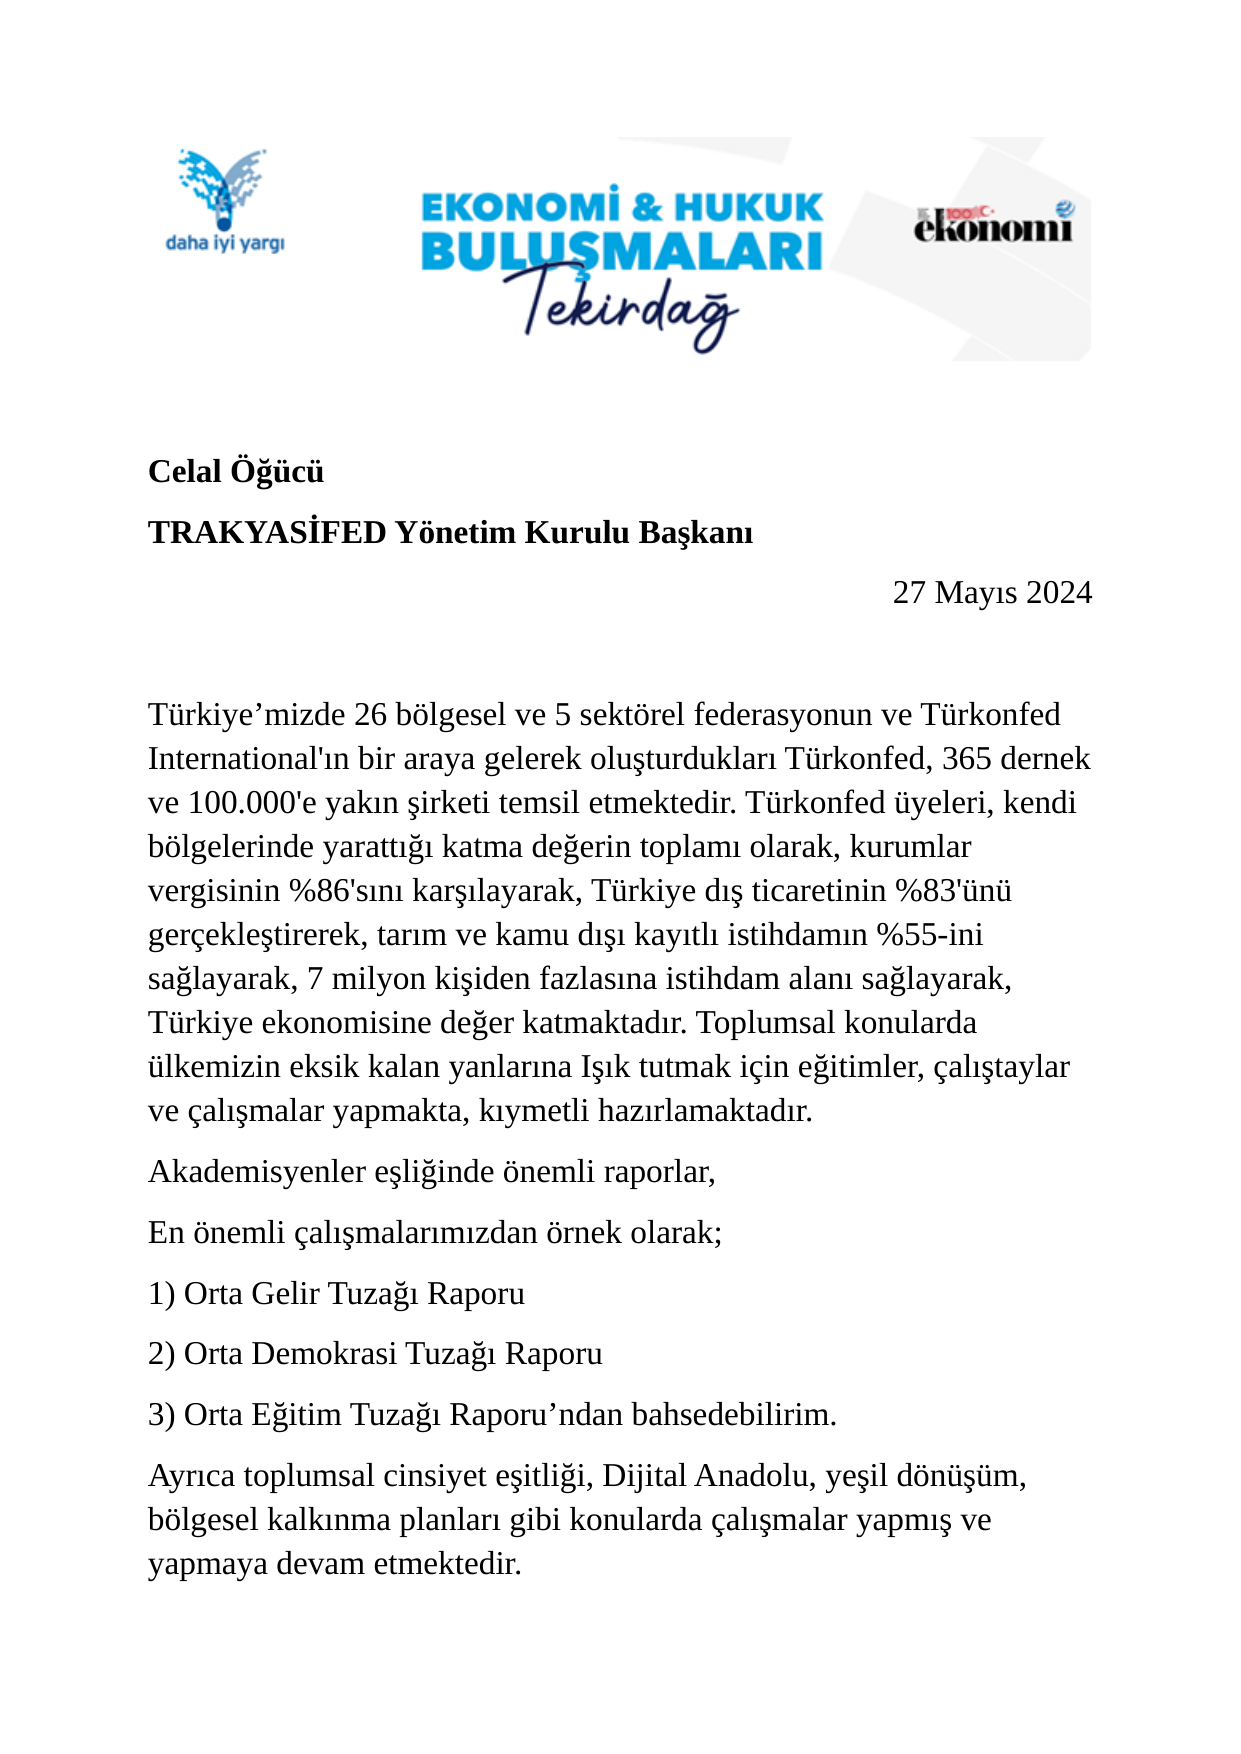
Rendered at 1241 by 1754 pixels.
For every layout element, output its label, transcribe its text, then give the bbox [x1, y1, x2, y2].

text 1) Orta Gelir Tuzağı Raporu [148, 1273, 1093, 1311]
text Akademisyenler eşliğinde önemli raporlar, [148, 1151, 1093, 1190]
text Türkiye’mizde 26 bölgesel ve 5 sektörel federasyonun ve Türkonfed International'ın bir araya gelerek oluşturdukları Türkonfed, 365 dernek ve 100.000'e yakın şirketi temsil etmektedir. Türkonfed üyeleri, kendi bölgelerinde yarattığı katma değerin toplamı olarak, kurumlar vergisinin %86'sını karşılayarak, Türkiye dış ticaretinin %83'ünü gerçekleştirerek, tarım ve kamu dışı kayıtlı istihdamın %55-ini sağlayarak, 7 milyon kişiden fazlasına istihdam alanı sağlayarak, Türkiye ekonomisine değer katmaktadır. Toplumsal konularda ülkemizin eksik kalan yanlarına Işık tutmak için eğitimler, çalıştaylar ve çalışmalar yapmakta, kıymetli hazırlamaktadır. [148, 694, 1093, 1129]
text Celal Öğücü [148, 451, 1093, 489]
text 3) Orta Eğitim Tuzağı Raporu’ndan bahsedebilirim. [148, 1394, 1093, 1433]
text TRAKYASİFED Yönetim Kurulu Başkanı [148, 512, 1093, 550]
text 27 Mayıs 2024 [148, 573, 1093, 611]
text Ayrıca toplumsal cinsiyet eşitliği, Dijital Anadolu, yeşil dönüşüm, bölgesel kalkınma planları gibi konularda çalışmalar yapmış ve yapmaya devam etmektedir. [148, 1455, 1093, 1582]
text 2) Orta Demokrasi Tuzağı Raporu [148, 1334, 1093, 1372]
picture [147, 137, 1093, 371]
text En önemli çalışmalarımızdan örnek olarak; [148, 1212, 1093, 1251]
